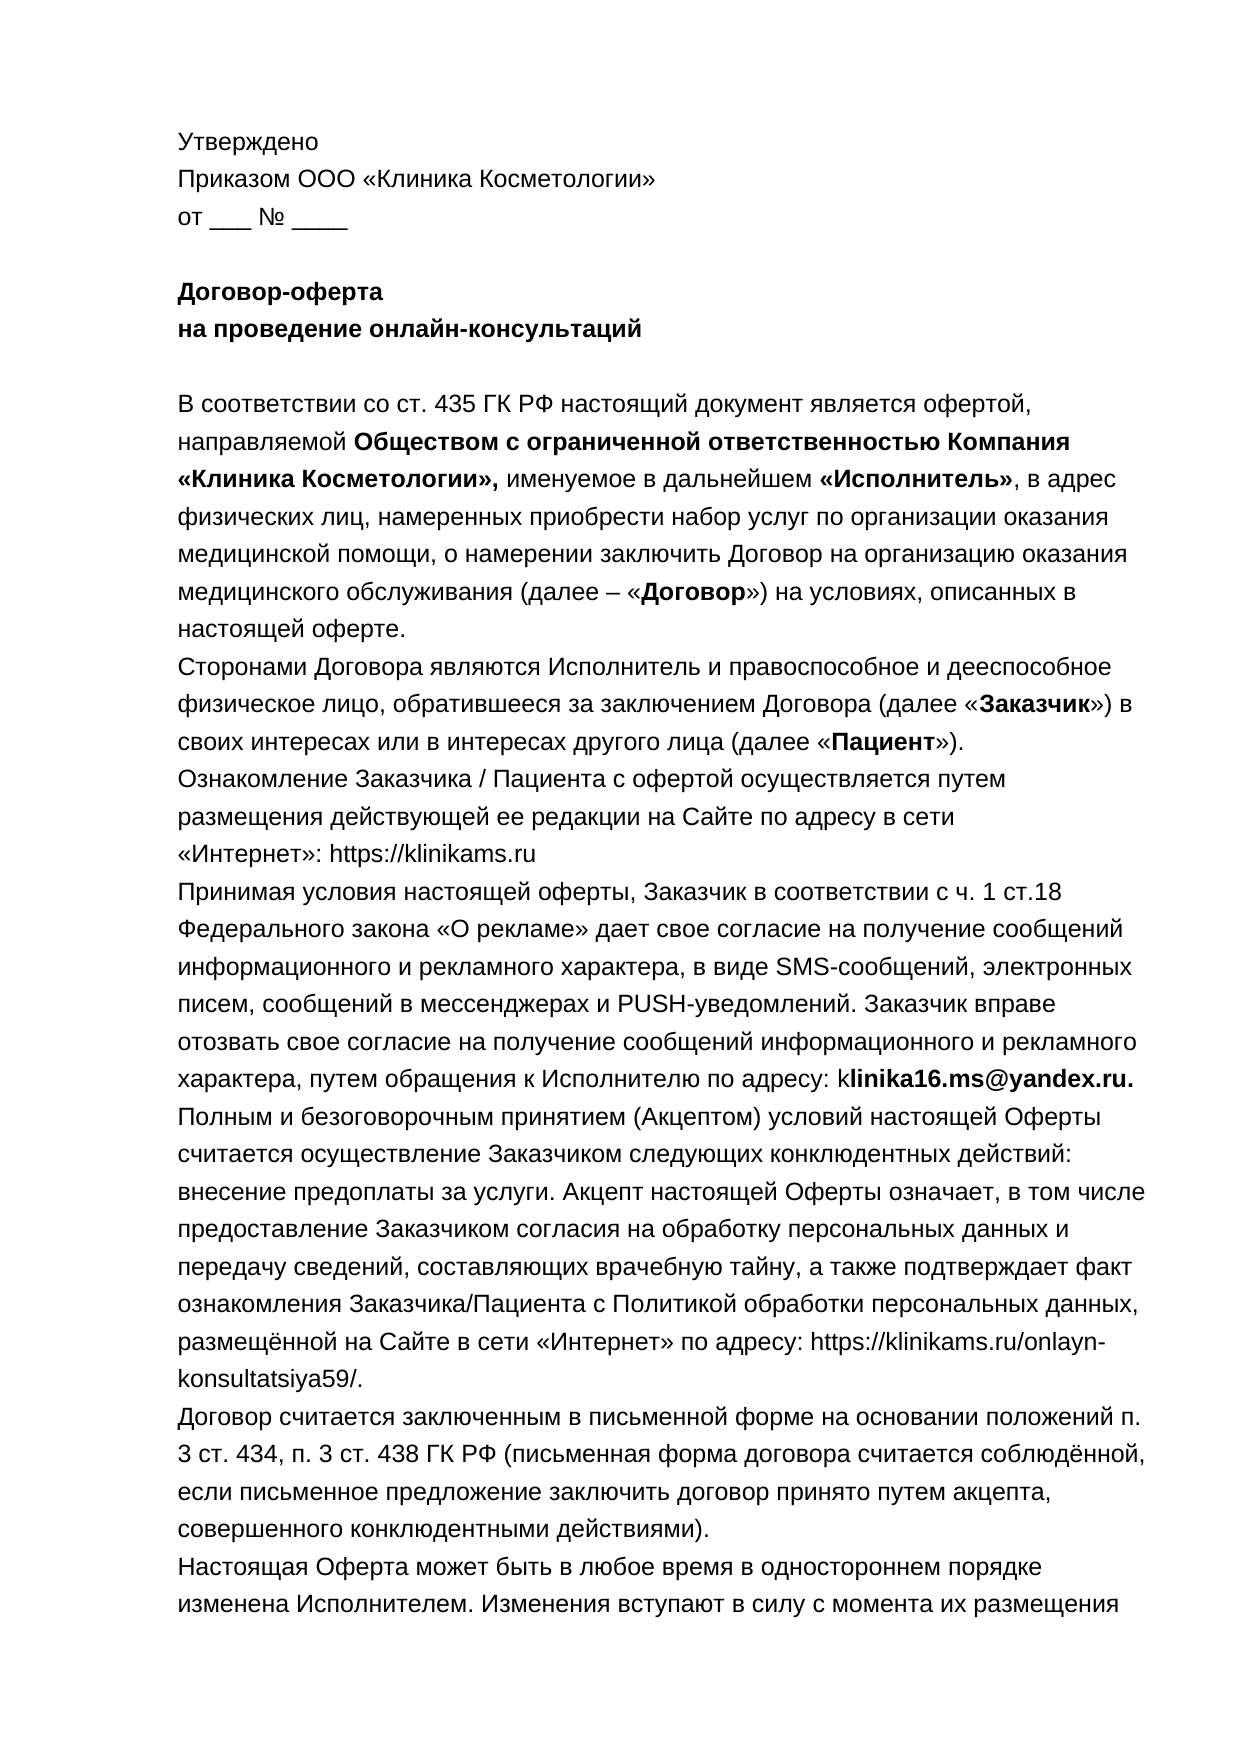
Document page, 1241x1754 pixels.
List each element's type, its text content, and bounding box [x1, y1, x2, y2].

text В соответствии со ст. 435 ГК РФ настоящий документ является офертой, направляемой Обществом с ограниченной ответственностью Компания «Клиника Косметологии», именуемое в дальнейшем «Исполнитель», в адрес физических лиц, намеренных приобрести набор услуг по организации оказания медицинской помощи, о намерении заключить Договор на организацию оказания медицинского обслуживания (далее – «Договор») на условиях, описанных в настоящей оферте. [177, 381, 1152, 643]
text Принимая условия настоящей оферты, Заказчик в соответствии с ч. 1 ст.18 Федерального закона «О рекламе» дает свое согласие на получение сообщений информационного и рекламного характера, в виде SMS-сообщений, электронных писем, сообщений в мессенджерах и PUSH-уведомлений. Заказчик вправе отозвать свое согласие на получение сообщений информационного и рекламного характера, путем обращения к Исполнителю по адресу: klinika16.ms@yandex.ru. [177, 868, 1152, 1093]
text Сторонами Договора являются Исполнитель и правоспособное и дееспособное физическое лицо, обратившееся за заключением Договора (далее «Заказчик») в своих интересах или в интересах другого лица (далее «Пациент»). [177, 643, 1152, 756]
text от ___ № ____ [177, 193, 1152, 231]
text Полным и безоговорочным принятием (Акцептом) условий настоящей Оферты считается осуществление Заказчиком следующих конклюдентных действий: внесение предоплаты за услуги. Акцепт настоящей Оферты означает, в том числе предоставление Заказчиком согласия на обработку персональных данных и передачу сведений, составляющих врачебную тайну, а также подтверждает факт ознакомления Заказчика/Пациента с Политикой обработки персональных данных, размещённой на Сайте в сети «Интернет» по адресу: https://klinikams.ru/onlayn-konsultatsiya59/. [177, 1093, 1152, 1393]
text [177, 1543, 1152, 1618]
text Утверждено [177, 118, 1152, 156]
text Договор считается заключенным в письменной форме на основании положений п. 3 ст. 434, п. 3 ст. 438 ГК РФ (письменная форма договора считается соблюдённой, если письменное предложение заключить договор принято путем акцепта, совершенного конклюдентными действиями). [177, 1393, 1152, 1543]
text Договор-оферта [177, 268, 1152, 306]
text Ознакомление Заказчика / Пациента с офертой осуществляется путем размещения действующей ее редакции на Сайте по адресу в сети «Интернет»: https://klinikams.ru [177, 756, 1152, 868]
text Приказом ООО «Клиника Косметологии» [177, 156, 1152, 193]
text на проведение онлайн-консультаций [177, 306, 1152, 343]
